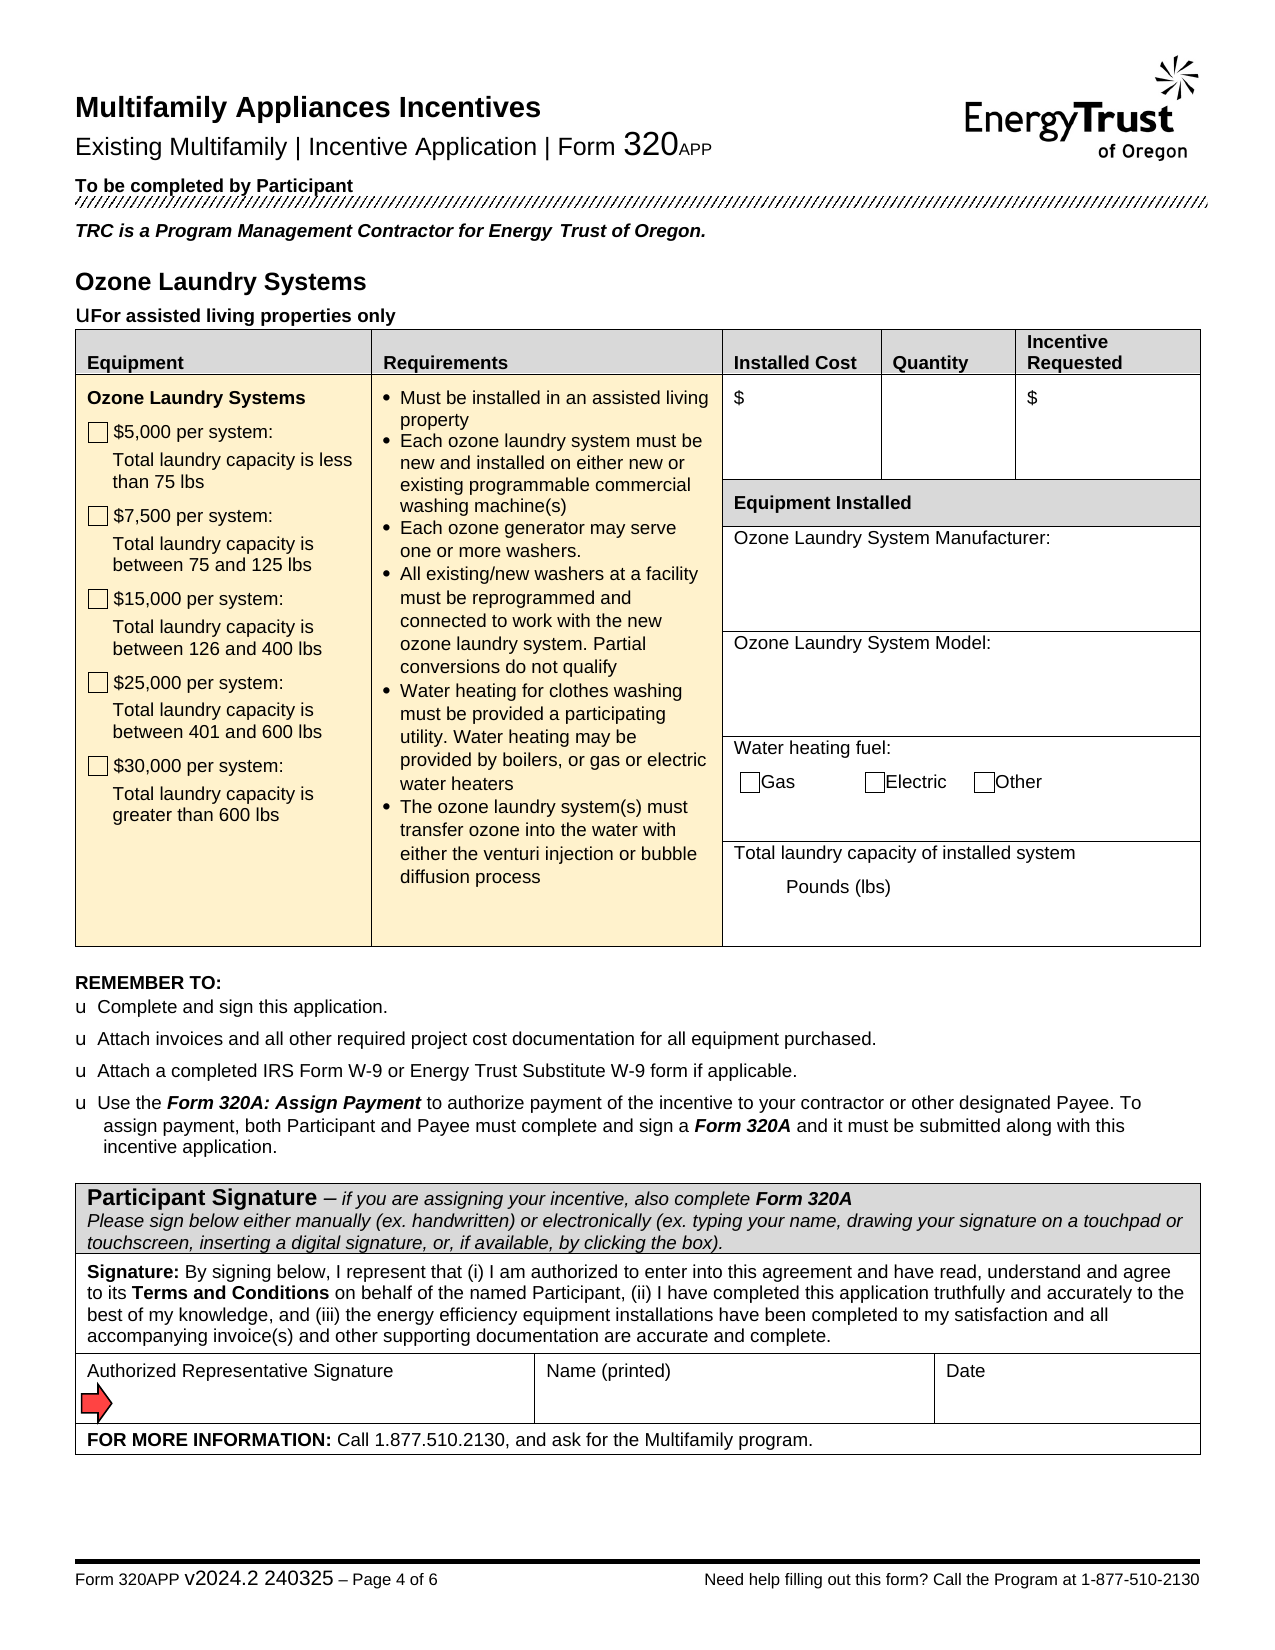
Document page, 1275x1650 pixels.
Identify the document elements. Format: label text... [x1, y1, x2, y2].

table_cell Date [935, 1354, 1200, 1423]
table_cell Must be installed in an assisted living property Each ozone laundry system must be new and installed on either new or existing programmable commercial washing machine(s) Each ozone generator may serve one or more washers. All existing/new washers at a facility must be reprogrammed and connected to work with the new ozone laundry system. Partial conversions do not qualify Water heating for clothes washing must be provided a participating utility. Water heating may be provided by boilers, or gas or electric water heaters The ozone laundry system(s) must transfer ozone into the water with either the venturi injection or bubble diffusion process [372, 375, 722, 946]
table_cell Ozone Laundry System Model: [723, 632, 1200, 736]
table_header Installed Cost [723, 330, 881, 373]
table_cell [882, 375, 1015, 478]
table_cell Ozone Laundry Systems $5,000 per system: Total laundry capacity is less than 75 lbs $7,500 per system: Total laundry capacity is between 75 and 125 lbs $15,000 per system: Total laundry capacity is between 126 and 400 lbs $25,000 per system: Total laundry capacity is between 401 and 600 lbs $30,000 per system: Total laundry capacity is greater than 600 lbs [76, 375, 371, 946]
table_cell Total laundry capacity of installed system Pounds (lbs) [723, 842, 1200, 946]
table_cell Authorized Representative Signature [76, 1354, 534, 1423]
text u Complete and sign this application. [75, 994, 1200, 1019]
text REMEMBER TO: [75, 972, 1200, 994]
table_cell FOR MORE INFORMATION: Call 1.877.510.2130, and ask for the Multifamily program. [76, 1424, 1200, 1454]
table_cell $ [723, 375, 881, 478]
table_header Requirements [372, 330, 722, 373]
table_cell Signature: By signing below, I represent that (i) I am authorized to enter into this agreement and have read, understand and agree to its Terms and Conditions on behalf of the named Participant, (ii) I have completed this application truthfully and accurately to the best of my knowledge, and (iii) the energy efficiency equipment installations have been completed to my satisfaction and all accompanying invoice(s) and other supporting documentation are accurate and complete. [76, 1254, 1200, 1353]
text Ozone Laundry Systems [75, 267, 1200, 295]
text u Attach a completed IRS Form W-9 or Energy Trust Substitute W-9 form if applicable. [75, 1057, 1200, 1083]
table_header Quantity [882, 330, 1015, 373]
table_cell Ozone Laundry System Manufacturer: [723, 527, 1200, 631]
table_cell $ [1016, 375, 1200, 478]
table_header Incentive Requested [1016, 330, 1200, 373]
table_header Participant Signature – if you are assigning your incentive, also complete Form 320A Please sign below either manually (ex. handwritten) or electronically (ex. typing your name, drawing your signature on a touchpad or touchscreen, inserting a digital signature, or, if available, by clicking the box). [76, 1184, 1200, 1253]
picture [964, 54, 1199, 161]
table_cell Water heating fuel: Gas Electric Other [723, 737, 1200, 841]
text uFor assisted living properties only [75, 295, 1200, 329]
text u Attach invoices and all other required project cost documentation for all equipment purchased. [75, 1026, 1200, 1051]
table_cell Name (printed) [535, 1354, 934, 1423]
table_cell Equipment Installed [723, 480, 1200, 526]
picture [75, 196, 1208, 208]
text u Use the Form 320A: Assign Payment to authorize payment of the incentive to your contractor or other designated Payee. To assign payment, both Participant and Payee must complete and sign a Form 320A and it must be submitted along with this incentive application. [75, 1089, 1200, 1158]
table_header Equipment [76, 330, 371, 373]
